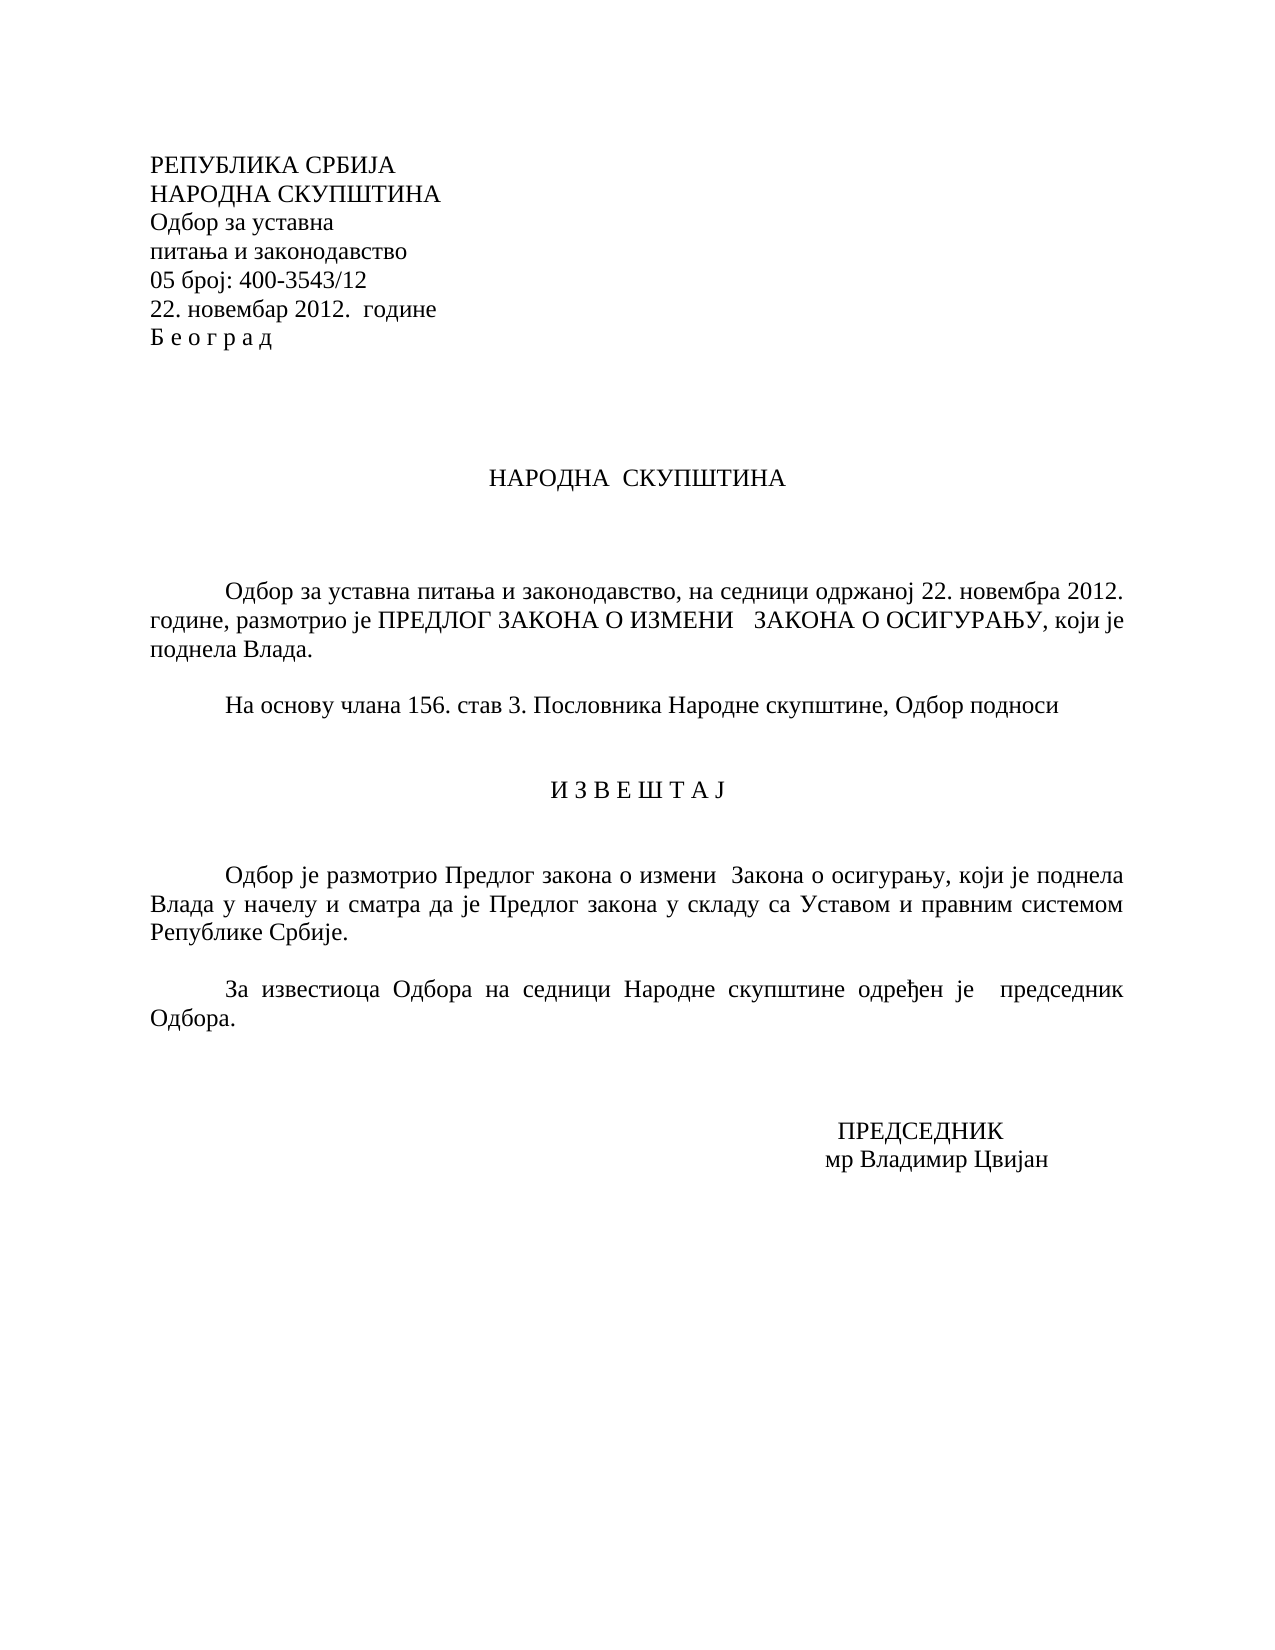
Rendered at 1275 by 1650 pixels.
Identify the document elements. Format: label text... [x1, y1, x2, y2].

text Одбор је размотрио Предлог закона о измени Закона о осигурању, који је поднела Влада у начелу и сматра да је Предлог закона у складу са Уставом и правним системом Републике Србије. [150, 860, 1125, 946]
text Одбор за уставна питања и законодавство, на седници одржаној 22. новембра 2012. године, размотрио је ПРЕДЛОГ ЗАКОНА О ИЗМЕНИ ЗАКОНА О ОСИГУРАЊУ, који је поднела Влада. [150, 576, 1125, 662]
text За известиоца Одбора на седници Народне скупштине одређен је председник Одбора. [150, 974, 1125, 1032]
text 22. новембар 2012. године [150, 294, 1125, 322]
text питања и законодавство [150, 236, 1125, 265]
text Одбор за уставна [150, 207, 1125, 236]
text Б е о г р а д [150, 322, 1125, 351]
text На основу члана 156. став 3. Пословника Народне скупштине, Одбор подноси [150, 690, 1125, 719]
text 05 број: 400-3543/12 [150, 265, 1125, 294]
text ПРЕДСЕДНИК [750, 1116, 1125, 1144]
text НАРОДНА СКУПШТИНА [150, 179, 1125, 207]
text И З В Е Ш Т А Ј [150, 775, 1125, 804]
text РЕПУБЛИКА СРБИЈА [150, 150, 1125, 179]
text НАРОДНА СКУПШТИНА [150, 463, 1125, 492]
text мр Владимир Цвијан [750, 1144, 1125, 1173]
